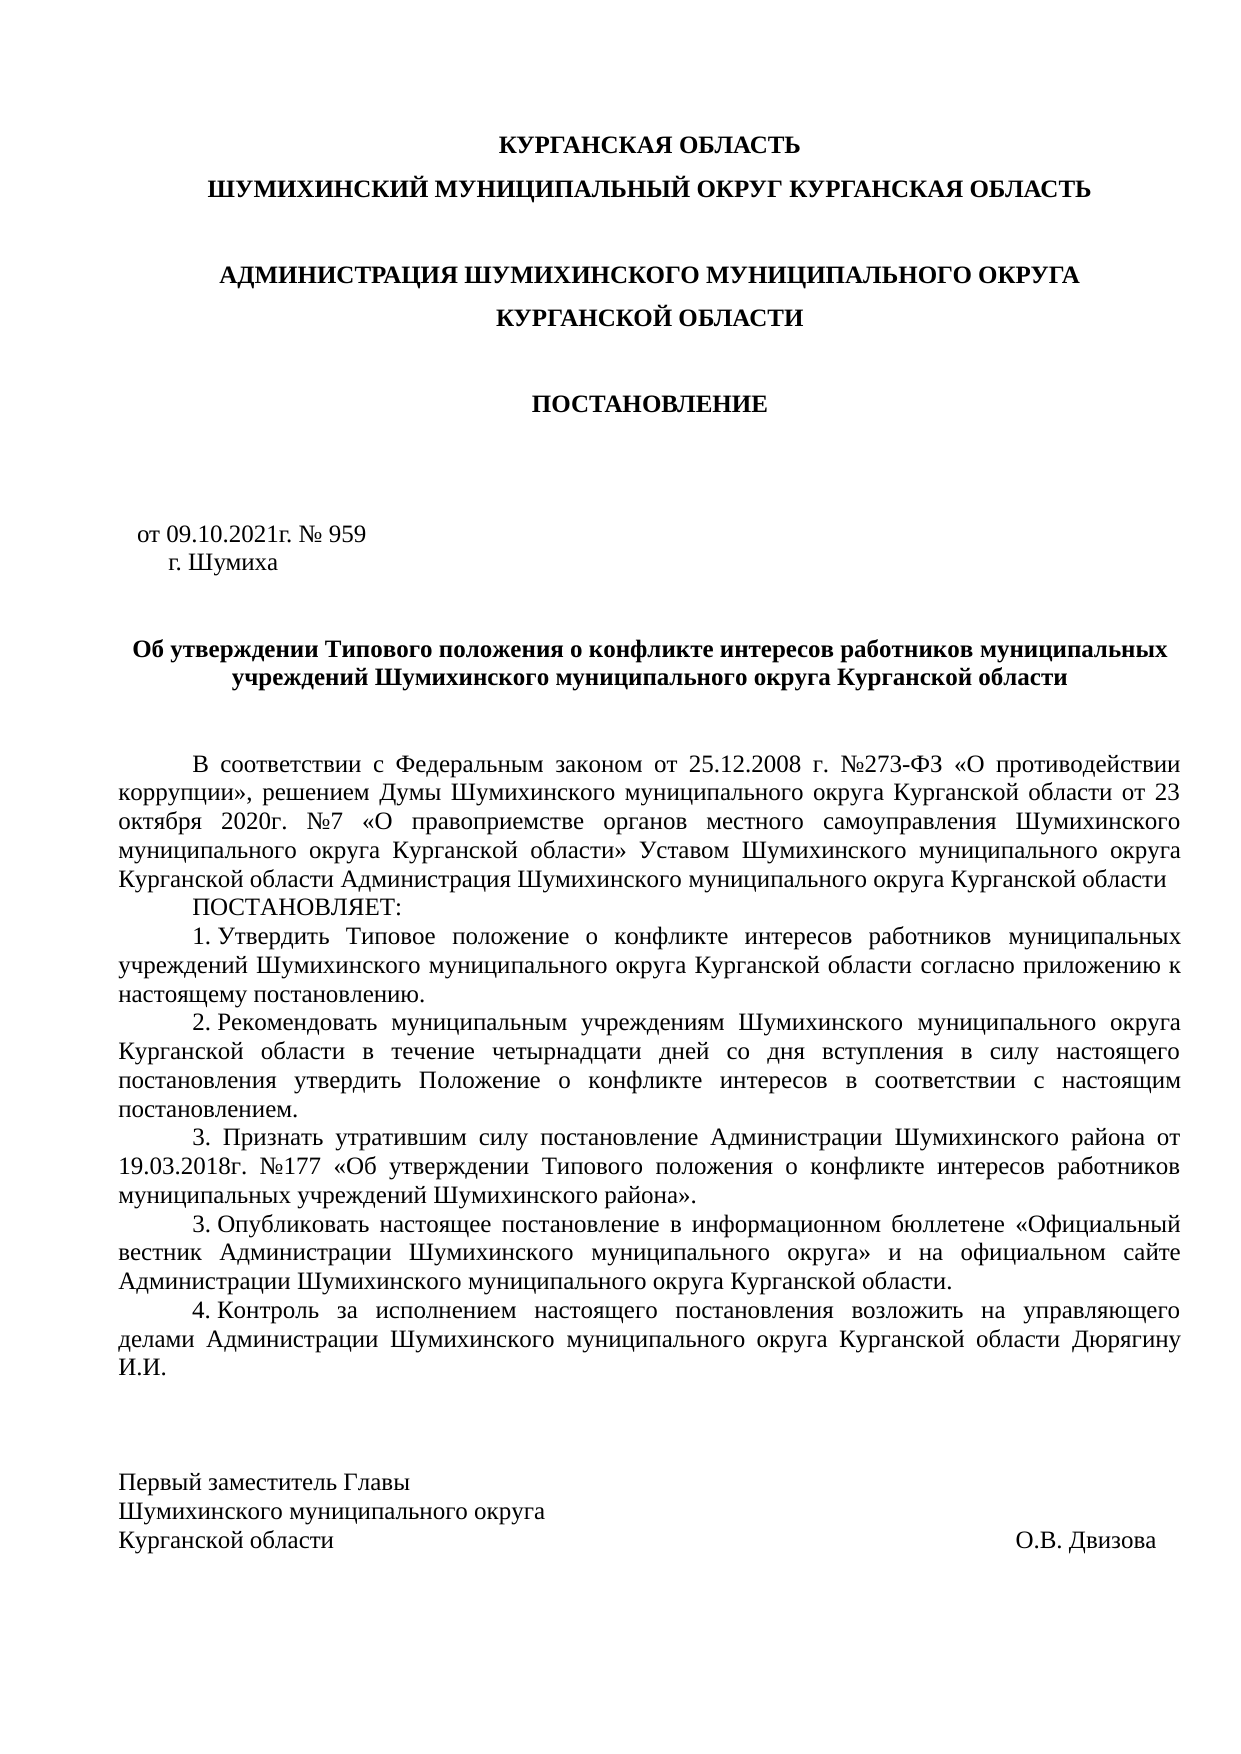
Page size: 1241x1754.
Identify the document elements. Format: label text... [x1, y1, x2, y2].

text Первый заместитель Главы [118, 1467, 1181, 1496]
text 2. Рекомендовать муниципальным учреждениям Шумихинского муниципального округа Курганской области в течение четырнадцати дней со дня вступления в силу настоящего постановления утвердить Положение о конфликте интересов в соответствии с настоящим постановлением. [118, 1007, 1181, 1122]
text АДМИНИСТРАЦИЯ ШУМИХИНСКОГО МУНИЦИПАЛЬНОГО ОКРУГА [118, 260, 1181, 289]
text от 09.10.2021г. № 959 [118, 519, 1181, 547]
text 3. Опубликовать настоящее постановление в информационном бюллетене «Официальный вестник Администрации Шумихинского муниципального округа» и на официальном сайте Администрации Шумихинского муниципального округа Курганской области. [118, 1209, 1181, 1295]
text Курганской области О.В. Двизова [118, 1525, 1181, 1554]
text Шумихинского муниципального округа [118, 1496, 1181, 1525]
title г. Шумиха [118, 547, 1177, 576]
text ПОСТАНОВЛЯЕТ: [118, 892, 1181, 921]
text 3. Признать утратившим силу постановление Администрации Шумихинского района от 19.03.2018г. №177 «Об утверждении Типового положения о конфликте интересов работников муниципальных учреждений Шумихинского района». [118, 1122, 1181, 1209]
text КУРГАНСКАЯ ОБЛАСТЬ [118, 131, 1181, 159]
text КУРГАНСКОЙ ОБЛАСТИ [118, 303, 1181, 332]
text 1. Утвердить Типовое положение о конфликте интересов работников муниципальных учреждений Шумихинского муниципального округа Курганской области согласно приложению к настоящему постановлению. [118, 921, 1181, 1007]
text ШУМИХИНСКИЙ МУНИЦИПАЛЬНЫЙ ОКРУГ КУРГАНСКАЯ ОБЛАСТЬ [118, 174, 1181, 202]
text 4. Контроль за исполнением настоящего постановления возложить на управляющего делами Администрации Шумихинского муниципального округа Курганской области Дюрягину И.И. [118, 1295, 1181, 1381]
text ПОСТАНОВЛЕНИЕ [118, 389, 1181, 418]
text Об утверждении Типового положения о конфликте интересов работников муниципальных учреждений Шумихинского муниципального округа Курганской области [118, 634, 1181, 691]
text В соответствии с Федеральным законом от 25.12.2008 г. №273-ФЗ «О противодействии коррупции», решением Думы Шумихинского муниципального округа Курганской области от 23 октября 2020г. №7 «О правоприемстве органов местного самоуправления Шумихинского муниципального округа Курганской области» Уставом Шумихинского муниципального округа Курганской области Администрация Шумихинского муниципального округа Курганской области [118, 749, 1181, 892]
